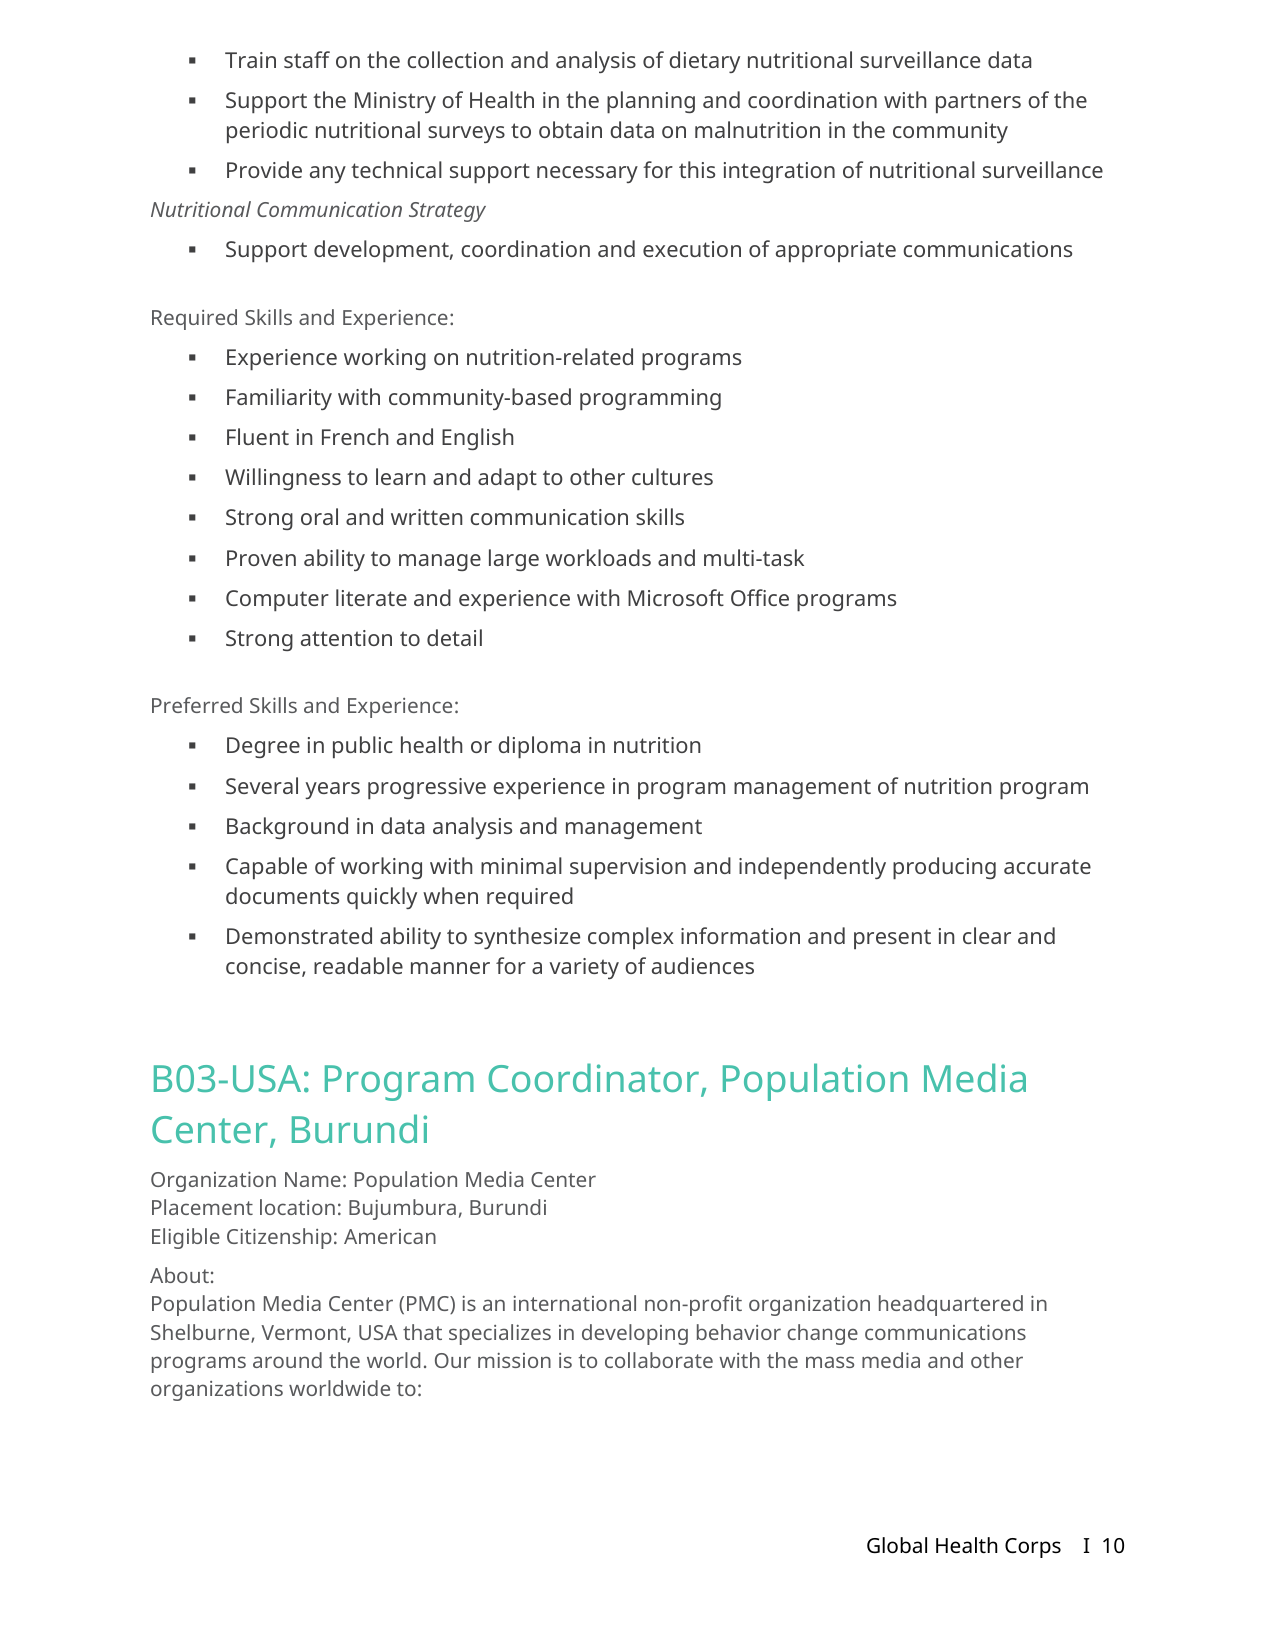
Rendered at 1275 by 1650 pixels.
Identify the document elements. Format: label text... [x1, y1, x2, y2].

list Familiarity with community-based programming [187, 382, 1125, 412]
list Degree in public health or diploma in nutrition [187, 731, 1125, 760]
list Train staff on the collection and analysis of dietary nutritional surveillance data [187, 45, 1125, 74]
text Nutritional Communication Strategy [150, 195, 1125, 224]
subtitle B03-USA: Program Coordinator, Population Media Center, Burundi [150, 1053, 1125, 1155]
list Proven ability to manage large workloads and multi-task [187, 543, 1125, 572]
list Experience working on nutrition-related programs [187, 342, 1125, 371]
list Background in data analysis and management [187, 811, 1125, 841]
list Strong oral and written communication skills [187, 502, 1125, 532]
list Fluent in French and English [187, 422, 1125, 452]
list Strong attention to detail [187, 623, 1125, 653]
list Support the Ministry of Health in the planning and coordination with partners of the periodic nutritional surveys to obtain data on malnutrition in the community [187, 85, 1125, 144]
text About: Population Media Center (PMC) is an international non-profit organization headquartered in Shelburne, Vermont, USA that specializes in developing behavior change communications programs around the world. Our mission is to collaborate with the mass media and other organizations worldwide to: [150, 1261, 1125, 1403]
text Required Skills and Experience: [150, 274, 1125, 331]
list Several years progressive experience in program management of nutrition program [187, 771, 1125, 801]
text Preferred Skills and Experience: [150, 663, 1125, 720]
list Willingness to learn and adapt to other cultures [187, 462, 1125, 492]
list Computer literate and experience with Microsoft Office programs [187, 583, 1125, 613]
text Organization Name: Population Media Center Placement location: Bujumbura, Burundi Eligible Citizenship: American [150, 1165, 1125, 1250]
list Support development, coordination and execution of appropriate communications [187, 234, 1125, 264]
list Provide any technical support necessary for this integration of nutritional surveillance [187, 155, 1125, 185]
list Demonstrated ability to synthesize complex information and present in clear and concise, readable manner for a variety of audiences [187, 921, 1125, 981]
list Capable of working with minimal supervision and independently producing accurate documents quickly when required [187, 851, 1125, 911]
